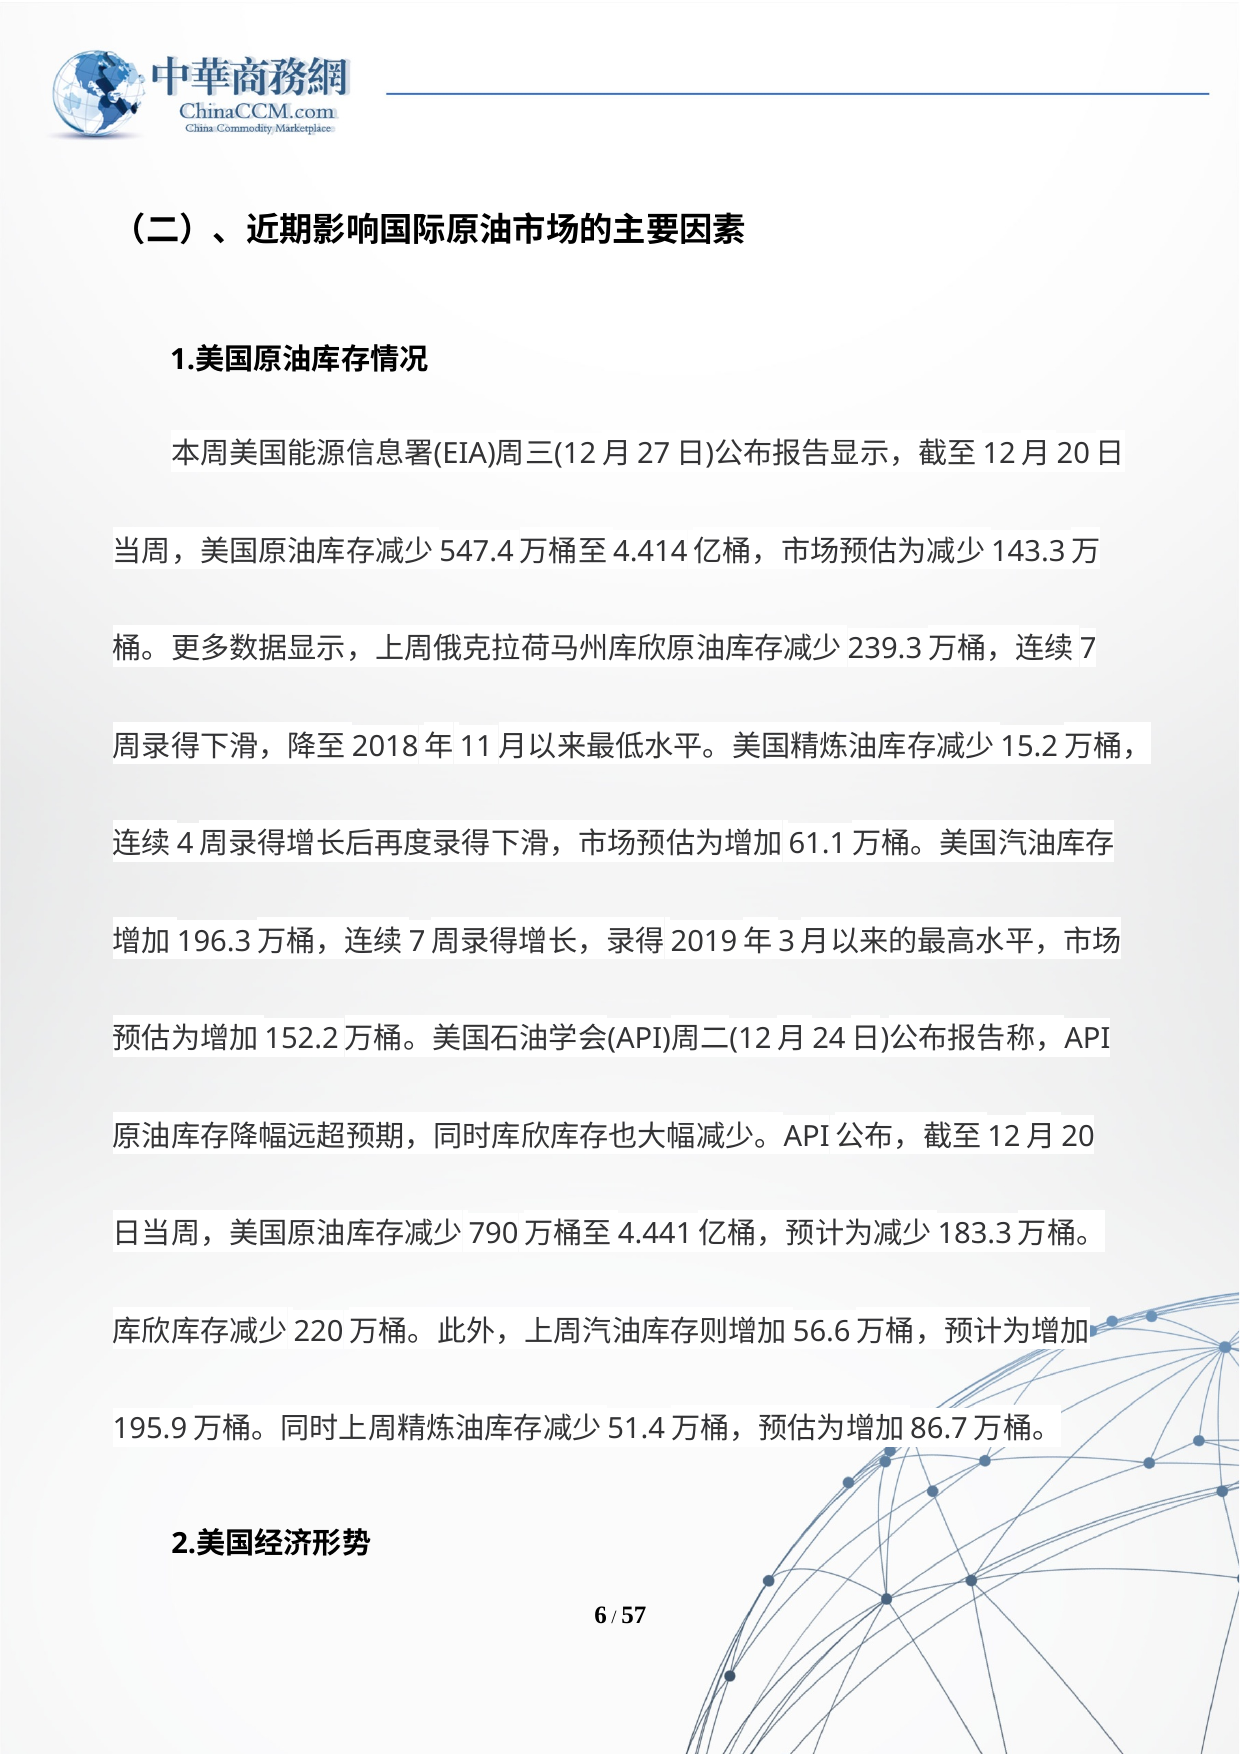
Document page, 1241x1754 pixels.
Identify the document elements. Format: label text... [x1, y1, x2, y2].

text 本周美国能源信息署(EIA)周三(12月27日)公布报告显示，截至12月20日当周，美国原油库存减少547.4万桶至4.414亿桶，市场预估为减少143.3万桶。更多数据显示，上周俄克拉荷马州库欣原油库存减少239.3万桶，连续7周录得下滑，降至2018年11月以来最低水平。美国精炼油库存减少15.2万桶，连续4周录得增长后再度录得下滑，市场预估为增加61.1万桶。美国汽油库存增加196.3万桶，连续7周录得增长，录得2019年3月以来的最高水平，市场预估为增加152.2万桶。美国石油学会(API)周二(12月24日)公布报告称，API原油库存降幅远超预期，同时库欣库存也大幅减少。API公布，截至12月20日当周，美国原油库存减少790万桶至4.441亿桶，预计为减少183.3万桶。库欣库存减少220万桶。此外，上周汽油库存则增加56.6万桶，预计为增加195.9万桶。同时上周精炼油库存减少51.4万桶，预估为增加86.7万桶。 [112, 418, 1128, 1458]
text 1.美国原油库存情况 [112, 324, 1128, 389]
text 2.美国经济形势 [112, 1509, 1128, 1574]
picture [0, 2, 1240, 1754]
text （二）、近期影响国际原油市场的主要因素 [112, 194, 1128, 259]
